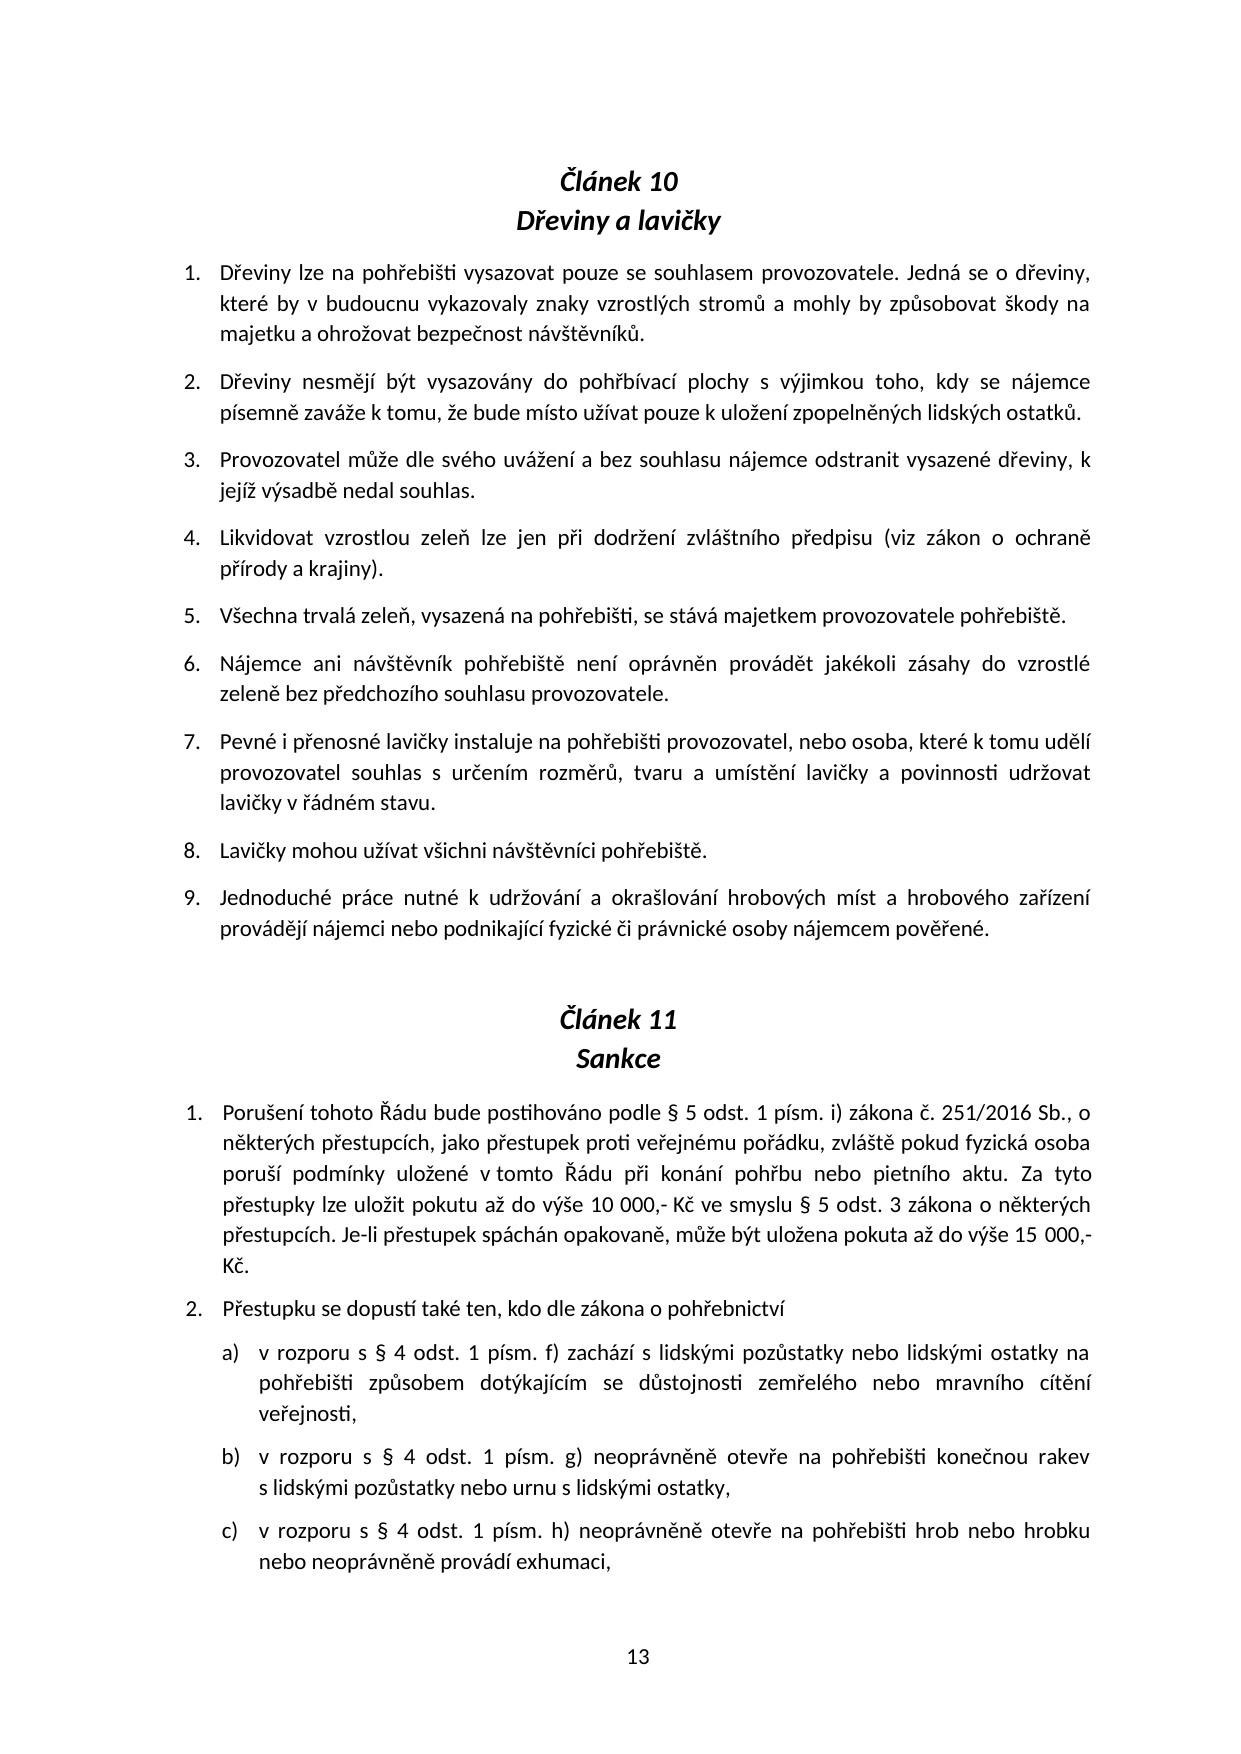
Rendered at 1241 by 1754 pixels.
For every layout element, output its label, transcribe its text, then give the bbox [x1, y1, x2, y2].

subtitle Článek 10 [148, 163, 1092, 198]
list Dřeviny nesmějí být vysazovány do pohřbívací plochy s výjimkou toho, kdy se nájemce písemně zaváže k tomu, že bude místo užívat pouze k uložení zpopelněných lidských ostatků. [183, 367, 1092, 426]
list v rozporu s § 4 odst. 1 písm. f) zachází s lidskými pozůstatky nebo lidskými ostatky na pohřebišti způsobem dotýkajícím se důstojnosti zemřelého nebo mravního cítění veřejnosti, [222, 1338, 1092, 1427]
subtitle Článek 11 [147, 1001, 1092, 1037]
list Všechna trvalá zeleň, vysazená na pohřebišti, se stává majetkem provozovatele pohřebiště. [183, 601, 1092, 629]
list v rozporu s § 4 odst. 1 písm. g) neoprávněně otevře na pohřebišti konečnou rakev s lidskými pozůstatky nebo urnu s lidskými ostatky, [221, 1442, 1092, 1501]
list Pevné i přenosné lavičky instaluje na pohřebišti provozovatel, nebo osoba, které k tomu udělí provozovatel souhlas s určením rozměrů, tvaru a umístění lavičky a povinnosti udržovat lavičky v řádném stavu. [183, 727, 1092, 816]
list Nájemce ani návštěvník pohřebiště není oprávněn provádět jakékoli zásahy do vzrostlé zeleně bez předchozího souhlasu provozovatele. [183, 649, 1092, 707]
list v rozporu s § 4 odst. 1 písm. h) neoprávněně otevře na pohřebišti hrob nebo hrobku nebo neoprávněně provádí exhumaci, [222, 1516, 1092, 1575]
subtitle Dřeviny a lavičky [148, 202, 1092, 238]
list Přestupku se dopustí také ten, kdo dle zákona o pohřebnictví [185, 1294, 1092, 1323]
list Dřeviny lze na pohřebišti vysazovat pouze se souhlasem provozovatele. Jedná se o dřeviny, které by v budoucnu vykazovaly znaky vzrostlých stromů a mohly by způsobovat škody na majetku a ohrožovat bezpečnost návštěvníků. [183, 258, 1092, 348]
list Porušení tohoto Řádu bude postihováno podle § 5 odst. 1 písm. i) zákona č. 251/2016 Sb., o některých přestupcích, jako přestupek proti veřejnému pořádku, zvláště pokud fyzická osoba poruší podmínky uložené v tomto Řádu při konání pohřbu nebo pietního aktu. Za tyto přestupky lze uložit pokutu až do výše 10 000,- Kč ve smyslu § 5 odst. 3 zákona o některých přestupcích. Je-li přestupek spáchán opakovaně, může být uložena pokuta až do výše 15 000,- Kč. [185, 1098, 1092, 1279]
list Provozovatel může dle svého uvážení a bez souhlasu nájemce odstranit vysazené dřeviny, k jejíž výsadbě nedal souhlas. [183, 445, 1092, 504]
subtitle Sankce [147, 1041, 1092, 1076]
list Likvidovat vzrostlou zeleň lze jen při dodržení zvláštního předpisu (viz zákon o ochraně přírody a krajiny). [183, 523, 1092, 582]
list Lavičky mohou užívat všichni návštěvníci pohřebiště. [183, 836, 1092, 864]
list Jednoduché práce nutné k udržování a okrašlování hrobových míst a hrobového zařízení provádějí nájemci nebo podnikající fyzické či právnické osoby nájemcem pověřené. [183, 883, 1092, 942]
